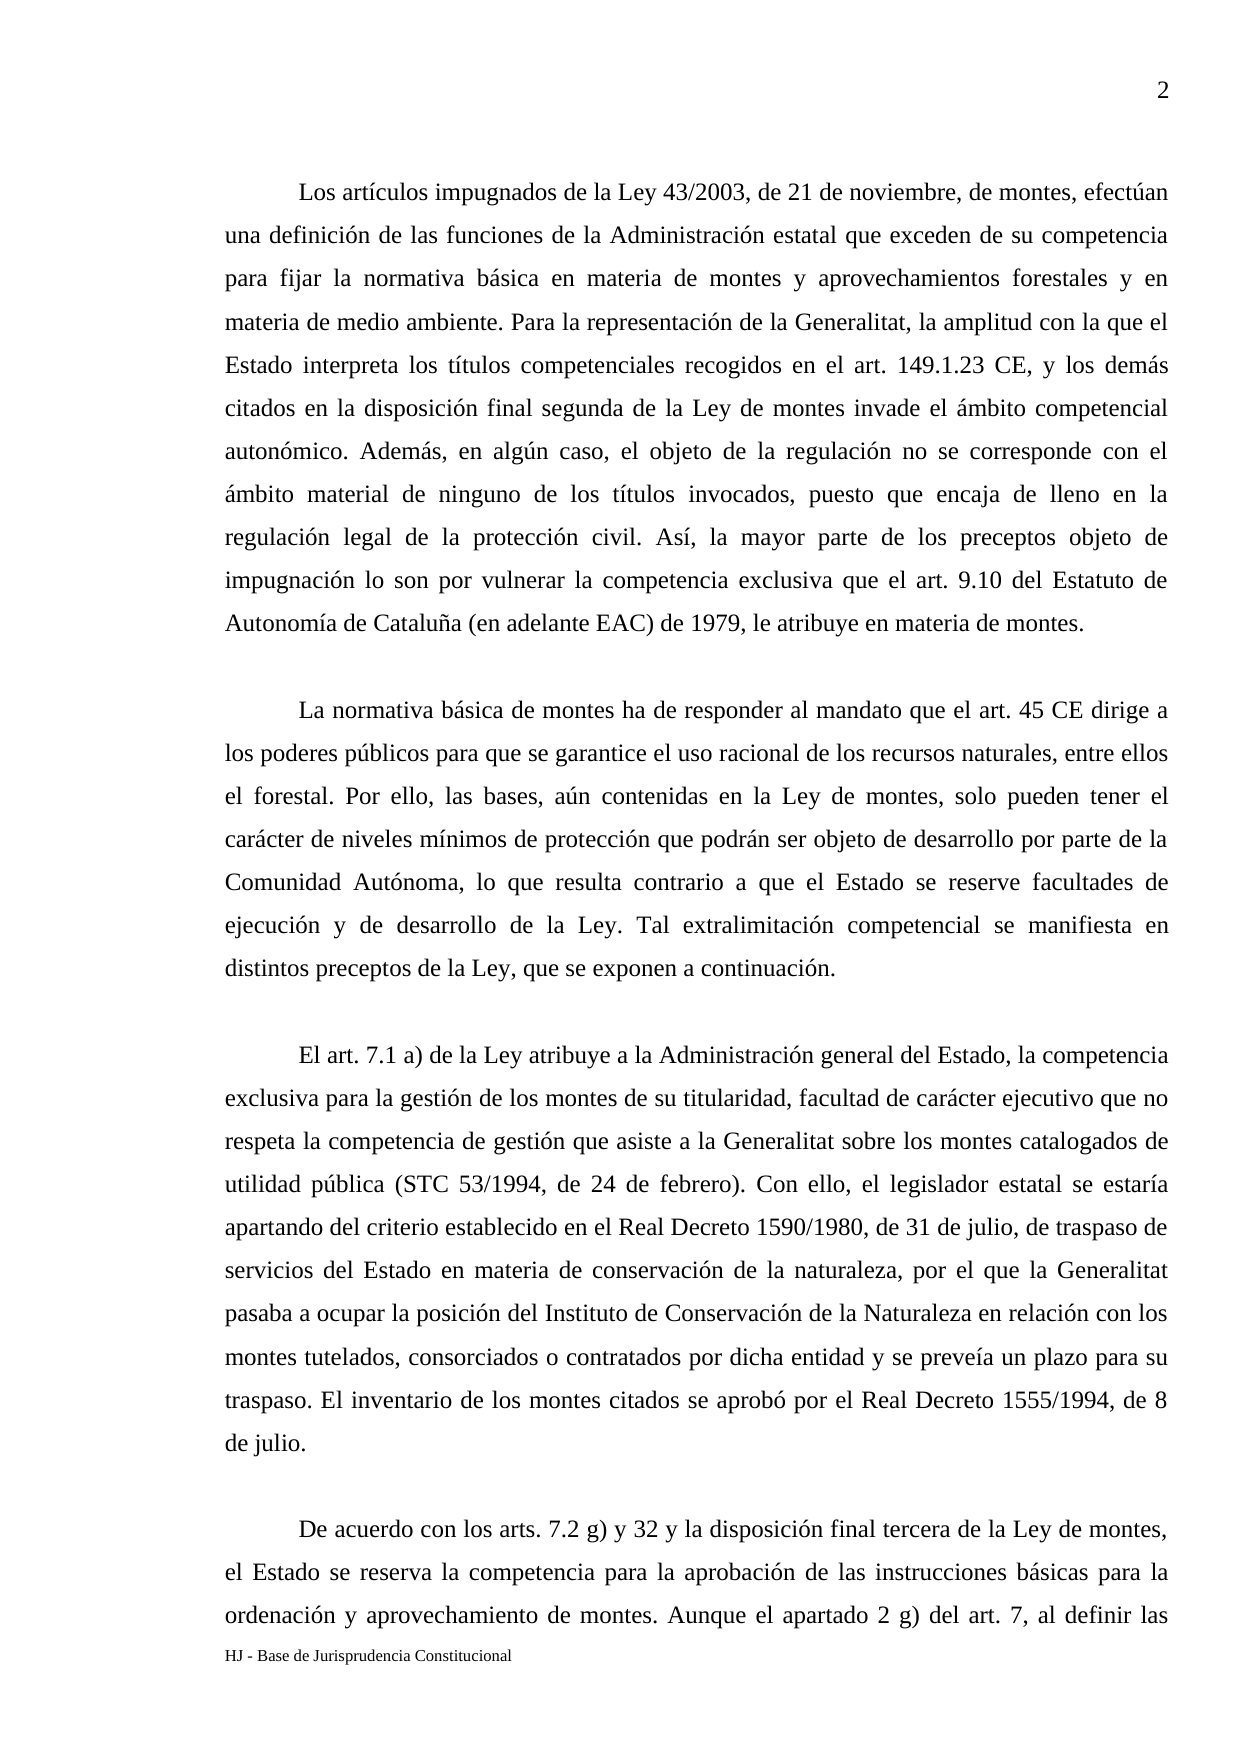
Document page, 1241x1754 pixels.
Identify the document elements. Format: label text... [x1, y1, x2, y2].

text El art. 7.1 a) de la Ley atribuye a la Administración general del Estado, la competencia exclusiva para la gestión de los montes de su titularidad, facultad de carácter ejecutivo que no respeta la competencia de gestión que asiste a la Generalitat sobre los montes catalogados de utilidad pública (STC 53/1994, de 24 de febrero). Con ello, el legislador estatal se estaría apartando del criterio establecido en el Real Decreto 1590/1980, de 31 de julio, de traspaso de servicios del Estado en materia de conservación de la naturaleza, por el que la Generalitat pasaba a ocupar la posición del Instituto de Conservación de la Naturaleza en relación con los montes tutelados, consorciados o contratados por dicha entidad y se preveía un plazo para su traspaso. El inventario de los montes citados se aprobó por el Real Decreto 1555/1994, de 8 de julio. [224, 1040, 1169, 1457]
text La normativa básica de montes ha de responder al mandato que el art. 45 CE dirige a los poderes públicos para que se garantice el uso racional de los recursos naturales, entre ellos el forestal. Por ello, las bases, aún contenidas en la Ley de montes, solo pueden tener el carácter de niveles mínimos de protección que podrán ser objeto de desarrollo por parte de la Comunidad Autónoma, lo que resulta contrario a que el Estado se reserve facultades de ejecución y de desarrollo de la Ley. Tal extralimitación competencial se manifiesta en distintos preceptos de la Ley, que se exponen a continuación. [224, 695, 1169, 982]
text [224, 1514, 1169, 1629]
text Los artículos impugnados de la Ley 43/2003, de 21 de noviembre, de montes, efectúan una definición de las funciones de la Administración estatal que exceden de su competencia para fijar la normativa básica en materia de montes y aprovechamientos forestales y en materia de medio ambiente. Para la representación de la Generalitat, la amplitud con la que el Estado interpreta los títulos competenciales recogidos en el art. 149.1.23 CE, y los demás citados en la disposición final segunda de la Ley de montes invade el ámbito competencial autonómico. Además, en algún caso, el objeto de la regulación no se corresponde con el ámbito material de ninguno de los títulos invocados, puesto que encaja de lleno en la regulación legal de la protección civil. Así, la mayor parte de los preceptos objeto de impugnación lo son por vulnerar la competencia exclusiva que el art. 9.10 del Estatuto de Autonomía de Cataluña (en adelante EAC) de 1979, le atribuye en materia de montes. [224, 177, 1169, 637]
